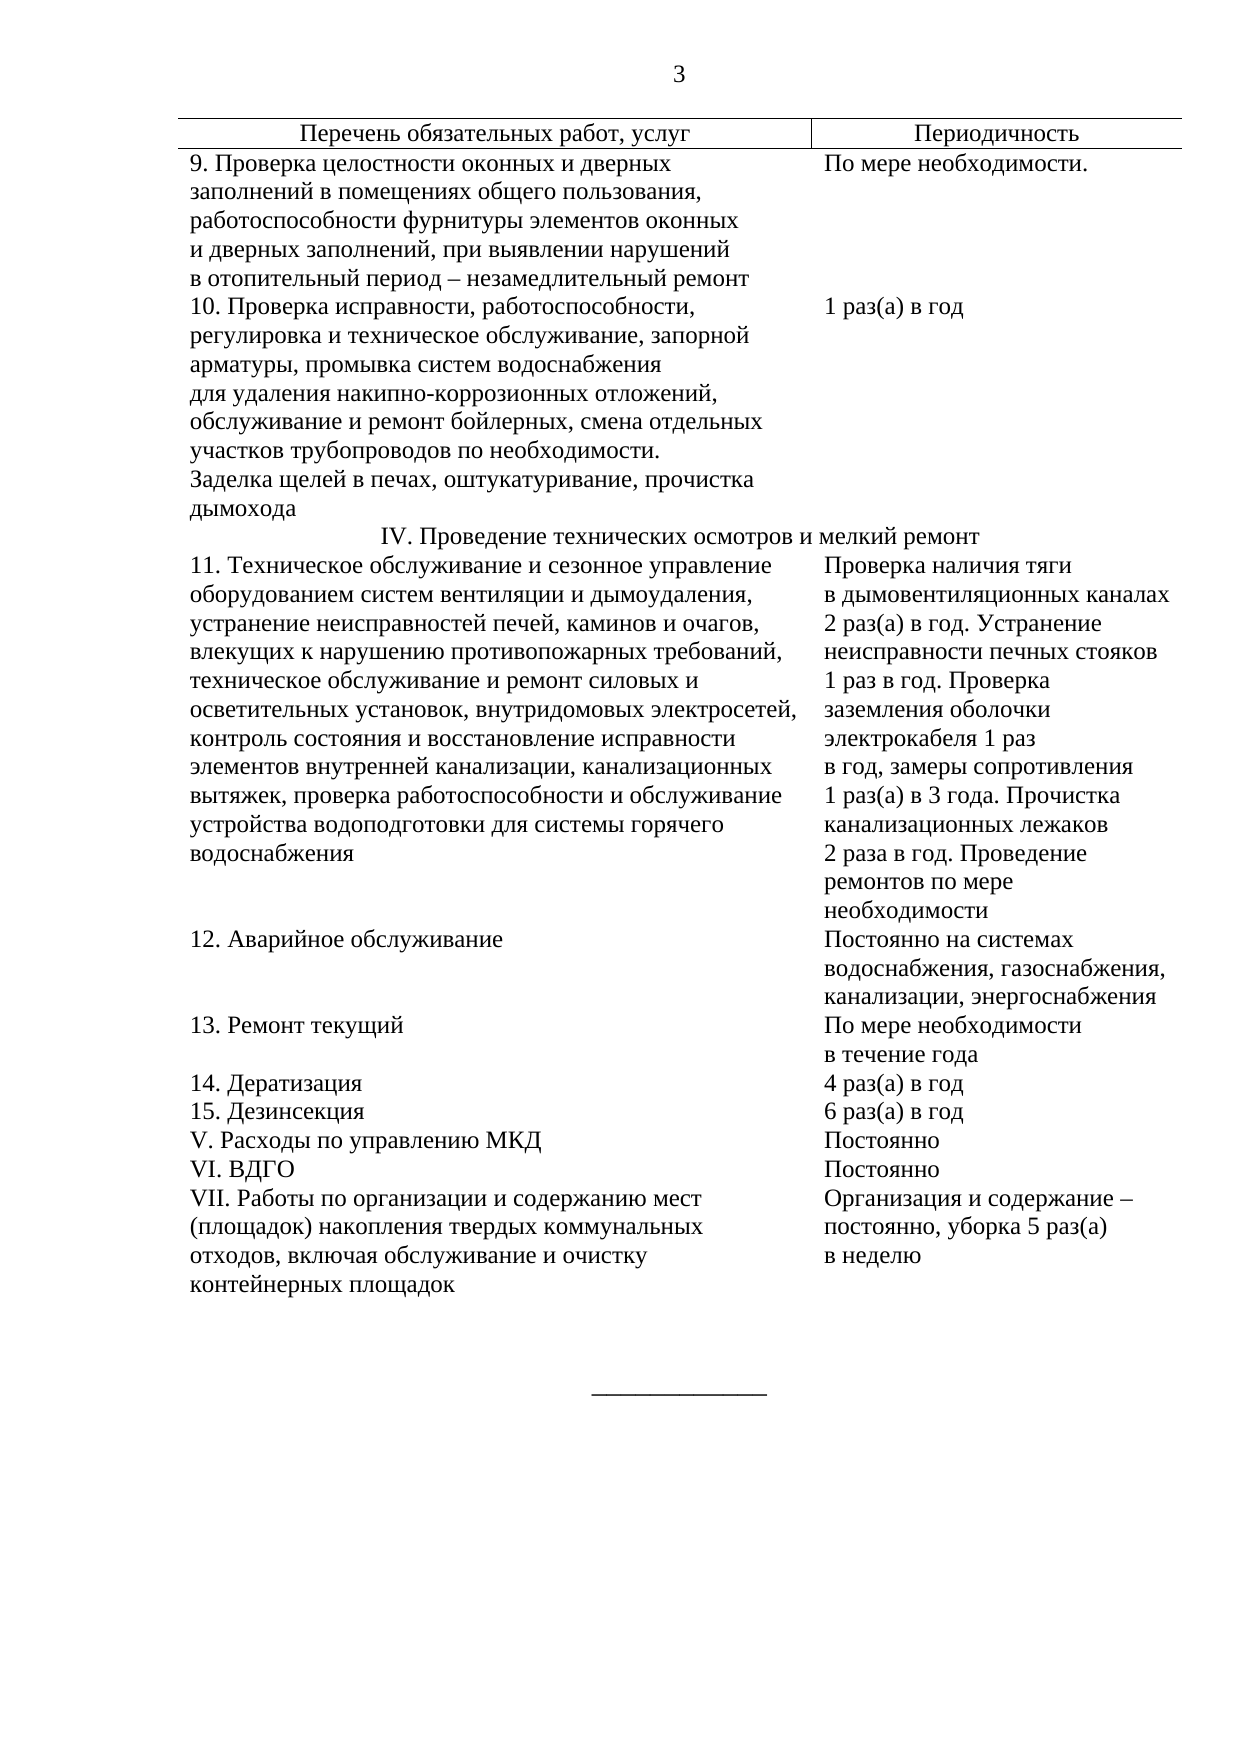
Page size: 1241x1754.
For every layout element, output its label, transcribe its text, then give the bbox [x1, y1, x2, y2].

table_header Перечень обязательных работ, услуг [178, 119, 811, 148]
table_cell Постоянно [813, 1125, 1182, 1154]
table_cell 9. Проверка целостности оконных и дверных заполнений в помещениях общего пользования, работоспособности фурнитуры элементов оконных и дверных заполнений, при выявлении нарушений в отопительный период – незамедлительный ремонт [178, 149, 813, 291]
table_cell VII. Работы по организации и содержанию мест (площадок) накопления твердых коммунальных отходов, включая обслуживание и очистку контейнерных площадок [178, 1183, 813, 1298]
table_cell 6 раз(а) в год [813, 1096, 1182, 1125]
table_cell По мере необходимости. [813, 149, 1182, 291]
table_cell VI. ВДГО [178, 1154, 813, 1183]
table_cell 14. Дератизация [178, 1068, 813, 1096]
table_cell Постоянно на системах водоснабжения, газоснабжения, канализации, энергоснабжения [813, 924, 1182, 1010]
text ____________ [177, 1365, 1181, 1398]
table_cell 1 раз(а) в год [813, 291, 1182, 521]
table_cell 4 раз(а) в год [813, 1068, 1182, 1096]
table_cell 13. Ремонт текущий [178, 1010, 813, 1068]
table_cell 15. Дезинсекция [178, 1096, 813, 1125]
table_cell Организация и содержание – постоянно, уборка 5 раз(а) в неделю [813, 1183, 1182, 1298]
table_cell По мере необходимости в течение года [813, 1010, 1182, 1068]
table_cell 10. Проверка исправности, работоспособности, регулировка и техническое обслуживание, запорной арматуры, промывка систем водоснабжения для удаления накипно-коррозионных отложений, обслуживание и ремонт бойлерных, смена отдельных участков трубопроводов по необходимости. Заделка щелей в печах, оштукатуривание, прочистка дымохода [178, 291, 813, 521]
table_cell Постоянно [813, 1154, 1182, 1183]
table_cell IV. Проведение технических осмотров и мелкий ремонт [178, 521, 1182, 550]
table_cell V. Расходы по управлению МКД [178, 1125, 813, 1154]
table_cell 11. Техническое обслуживание и сезонное управление оборудованием систем вентиляции и дымоудаления, устранение неисправностей печей, каминов и очагов, влекущих к нарушению противопожарных требований, техническое обслуживание и ремонт силовых и осветительных установок, внутридомовых электросетей, контроль состояния и восстановление исправности элементов внутренней канализации, канализационных вытяжек, проверка работоспособности и обслуживание устройства водоподготовки для системы горячего водоснабжения [178, 550, 813, 924]
table_cell 12. Аварийное обслуживание [178, 924, 813, 1010]
table_cell Проверка наличия тяги в дымовентиляционных каналах 2 раз(а) в год. Устранение неисправности печных стояков 1 раз в год. Проверка заземления оболочки электрокабеля 1 раз в год, замеры сопротивления 1 раз(а) в 3 года. Прочистка канализационных лежаков 2 раза в год. Проведение ремонтов по мере необходимости [813, 550, 1182, 924]
table_header Периодичность [812, 119, 1182, 148]
